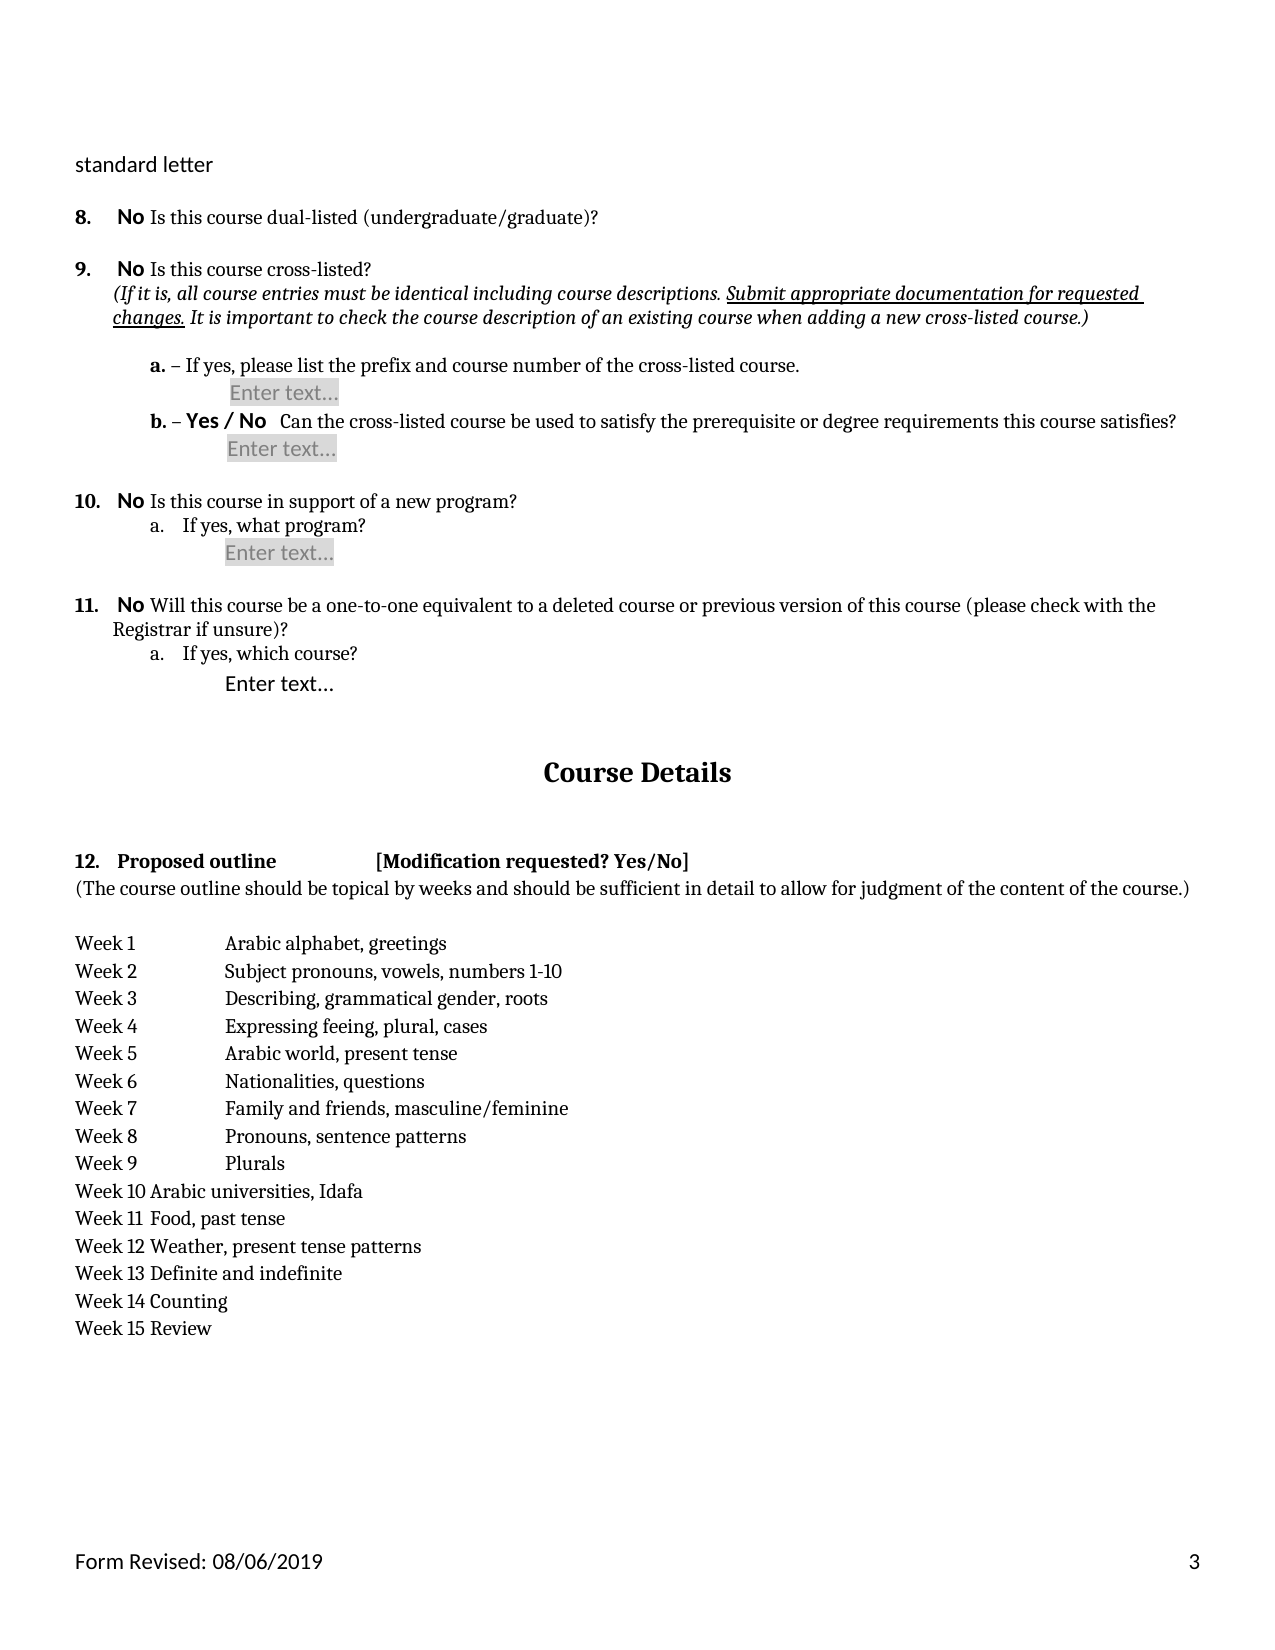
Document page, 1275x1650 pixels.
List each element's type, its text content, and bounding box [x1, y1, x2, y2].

text Week 9 Plurals [75, 1152, 1200, 1176]
text Week 13 Definite and indefinite [75, 1262, 1200, 1286]
list Is this course dual-listed (undergraduate/graduate)? [75, 202, 1200, 230]
list b. – Can the cross-listed course be used to satisfy the prerequisite or degree requirements this course satisfies? [112, 406, 1200, 434]
list Proposed outline [Modification requested? Yes/No] [75, 849, 1200, 873]
text Course Details [75, 757, 1200, 790]
text Week 14 Counting [75, 1289, 1200, 1313]
text Week 11 Food, past tense [75, 1207, 1200, 1231]
text Week 1 Arabic alphabet, greetings [75, 932, 1200, 956]
text Week 6 Nationalities, questions [75, 1069, 1200, 1093]
text Week 15 Review [75, 1317, 1200, 1341]
text Week 5 Arabic world, present tense [75, 1042, 1200, 1066]
text Week 10 Arabic universities, Idafa [75, 1179, 1200, 1203]
list a. – If yes, please list the prefix and course number of the cross-listed course. [150, 354, 1200, 378]
text (If it is, all course entries must be identical including course descriptions. Submit appropriate documentation for requested changes. It is important to check the course description of an existing course when adding a new cross-listed course.) [112, 282, 1200, 330]
text Week 4 Expressing feeing, plural, cases [75, 1014, 1200, 1038]
text (The course outline should be topical by weeks and should be sufficient in detail to allow for judgment of the content of the course.) [75, 877, 1200, 901]
text Week 2 Subject pronouns, vowels, numbers 1-10 [75, 959, 1200, 983]
list Will this course be a one-to-one equivalent to a deleted course or previous version of this course (please check with the Registrar if unsure)? [75, 590, 1200, 642]
list Is this course cross-listed? [75, 254, 1200, 282]
text a. If yes, what program? [150, 514, 1200, 538]
text Week 3 Describing, grammatical gender, roots [75, 987, 1200, 1011]
text Week 12 Weather, present tense patterns [75, 1234, 1200, 1258]
list Is this course in support of a new program? [75, 486, 1200, 514]
text a. If yes, which course? [150, 642, 1200, 666]
text Week 7 Family and friends, masculine/feminine [75, 1097, 1200, 1121]
text Week 8 Pronouns, sentence patterns [75, 1124, 1200, 1148]
